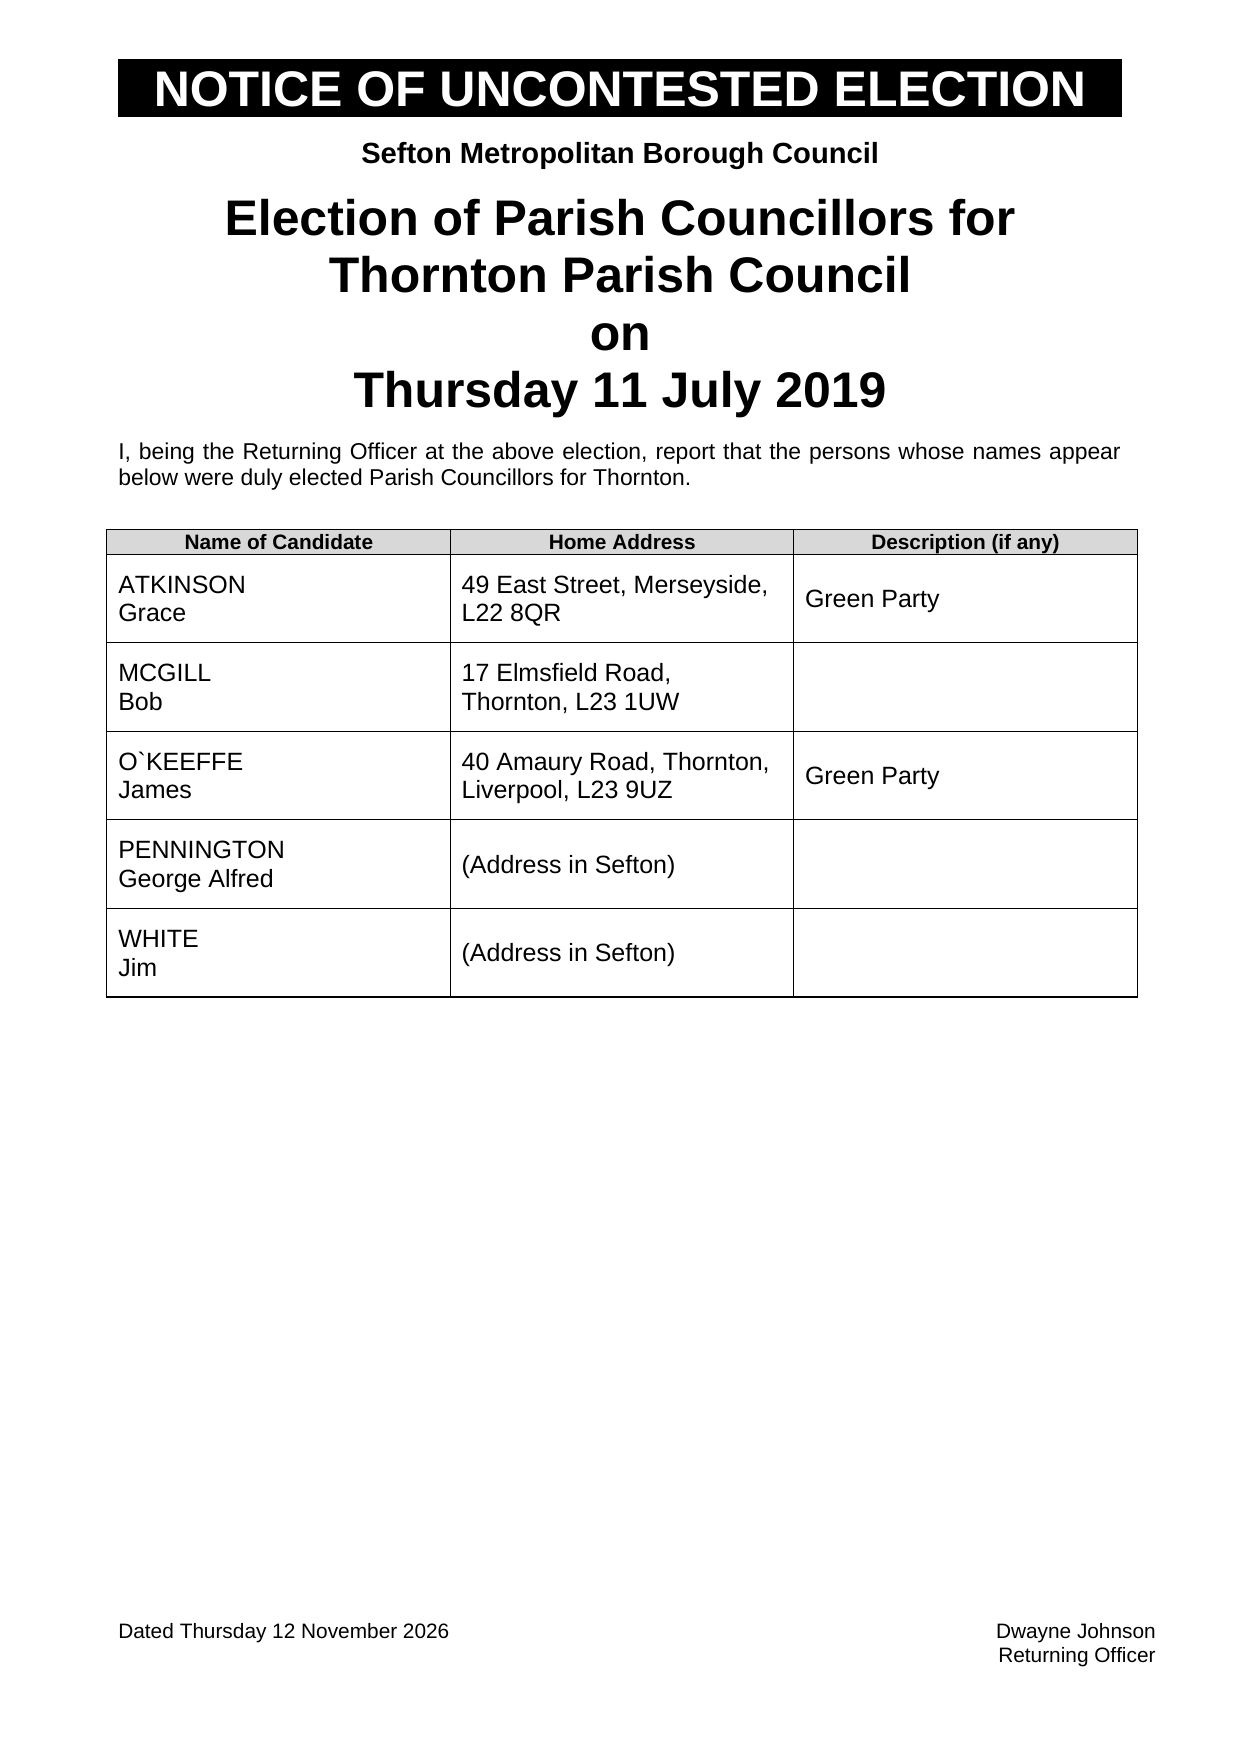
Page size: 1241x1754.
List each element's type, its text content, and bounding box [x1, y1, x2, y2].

table_header Home Address [451, 530, 793, 554]
text Sefton Metropolitan Borough Council [118, 136, 1122, 169]
table_cell (Address in Sefton) [451, 909, 793, 996]
table_cell Green Party [794, 555, 1137, 642]
table_cell O`KEEFFE James [107, 732, 450, 819]
table_cell Green Party [794, 732, 1137, 819]
table_cell 49 East Street, Merseyside, L22 8QR [451, 555, 793, 642]
table_cell MCGILL Bob [107, 643, 450, 731]
table_cell WHITE Jim [107, 909, 450, 996]
table_cell [794, 820, 1137, 908]
text I, being the Returning Officer at the above election, report that the persons whose names appear below were duly elected Parish Councillors for Thornton. [118, 438, 1122, 490]
table_cell ATKINSON Grace [107, 555, 450, 642]
table_cell (Address in Sefton) [451, 820, 793, 908]
table_header Name of Candidate [107, 530, 450, 554]
table_header Description (if any) [794, 530, 1137, 554]
table_cell PENNINGTON George Alfred [107, 820, 450, 908]
table_cell [794, 909, 1137, 996]
table_cell 17 Elmsfield Road, Thornton, L23 1UW [451, 643, 793, 731]
table_cell 40 Amaury Road, Thornton, Liverpool, L23 9UZ [451, 732, 793, 819]
text Thornton Parish Council [118, 246, 1122, 303]
text Thursday 11 July 2019 [118, 361, 1122, 418]
table_cell [794, 643, 1137, 731]
text NOTICE OF UNCONTESTED ELECTION [118, 59, 1122, 117]
text Election of Parish Councillors for [118, 188, 1122, 246]
text on [118, 303, 1122, 361]
